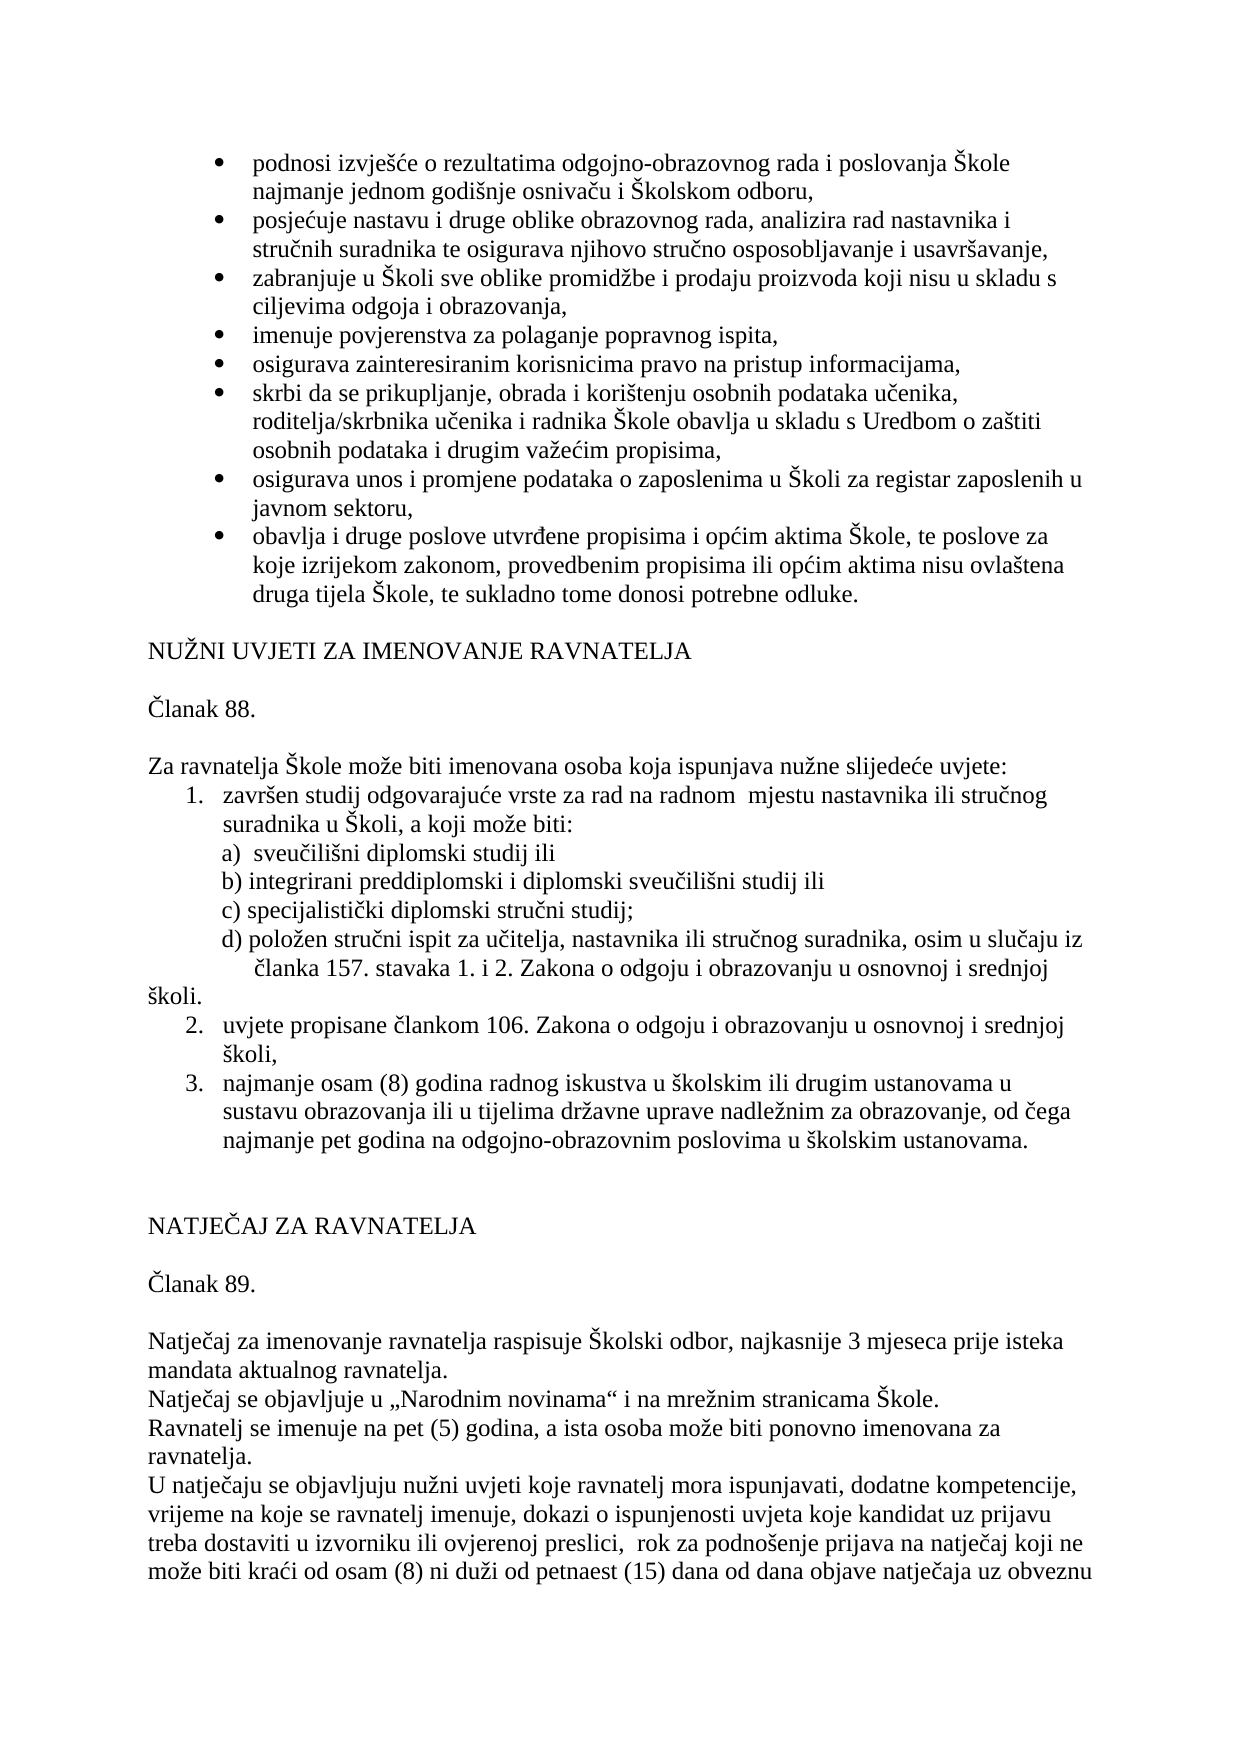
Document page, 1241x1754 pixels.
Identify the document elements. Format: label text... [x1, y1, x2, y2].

text NATJEČAJ ZA RAVNATELJA [148, 1211, 1093, 1240]
text Ravnatelj se imenuje na pet (5) godina, a ista osoba može biti ponovno imenovana za ravnatelja. [148, 1413, 1093, 1470]
list završen studij odgovarajuće vrste za rad na radnom mjestu nastavnika ili stručnog suradnika u Školi, a koji može biti: [185, 780, 1093, 838]
list najmanje osam (8) godina radnog iskustva u školskim ili drugim ustanovama u sustavu obrazovanja ili u tijelima državne uprave nadležnim za obrazovanje, od čega najmanje pet godina na odgojno-obrazovnim poslovima u školskim ustanovama. [185, 1068, 1093, 1154]
text d) položen stručni ispit za učitelja, nastavnika ili stručnog suradnika, osim u slučaju iz članka 157. stavaka 1. i 2. Zakona o odgoju i obrazovanju u osnovnoj i srednjoj školi. [148, 924, 1093, 1010]
text b) integrirani preddiplomski i diplomski sveučilišni studij ili [148, 866, 1093, 895]
text Natječaj za imenovanje ravnatelja raspisuje Školski odbor, najkasnije 3 mjeseca prije isteka mandata aktualnog ravnatelja. [148, 1326, 1093, 1384]
list uvjete propisane člankom 106. Zakona o odgoju i obrazovanju u osnovnoj i srednjoj školi, [185, 1010, 1093, 1068]
text NUŽNI UVJETI ZA IMENOVANJE RAVNATELJA [148, 636, 1093, 665]
list zabranjuje u Školi sve oblike promidžbe i prodaju proizvoda koji nisu u skladu s ciljevima odgoja i obrazovanja, [215, 263, 1093, 320]
list imenuje povjerenstva za polaganje popravnog ispita, [215, 320, 1093, 349]
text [148, 1470, 1093, 1585]
text c) specijalistički diplomski stručni studij; [148, 895, 1093, 924]
list skrbi da se prikupljanje, obrada i korištenju osobnih podataka učenika, roditelja/skrbnika učenika i radnika Škole obavlja u skladu s Uredbom o zaštiti osobnih podataka i drugim važećim propisima, [215, 378, 1093, 464]
text Natječaj se objavljuje u „Narodnim novinama“ i na mrežnim stranicama Škole. [148, 1384, 1093, 1413]
list podnosi izvješće o rezultatima odgojno-obrazovnog rada i poslovanja Škole najmanje jednom godišnje osnivaču i Školskom odboru, [215, 148, 1093, 205]
text a) sveučilišni diplomski studij ili [148, 838, 1093, 866]
list osigurava unos i promjene podataka o zaposlenima u Školi za registar zaposlenih u javnom sektoru, [215, 464, 1093, 521]
list osigurava zainteresiranim korisnicima pravo na pristup informacijama, [215, 349, 1093, 378]
text Za ravnatelja Škole može biti imenovana osoba koja ispunjava nužne slijedeće uvjete: [148, 751, 1093, 780]
list obavlja i druge poslove utvrđene propisima i općim aktima Škole, te poslove za koje izrijekom zakonom, provedbenim propisima ili općim aktima nisu ovlaštena druga tijela Škole, te sukladno tome donosi potrebne odluke. [215, 521, 1093, 608]
text Članak 88. [148, 694, 1093, 723]
text Članak 89. [148, 1269, 1093, 1298]
list posjećuje nastavu i druge oblike obrazovnog rada, analizira rad nastavnika i stručnih suradnika te osigurava njihovo stručno osposobljavanje i usavršavanje, [215, 205, 1093, 263]
